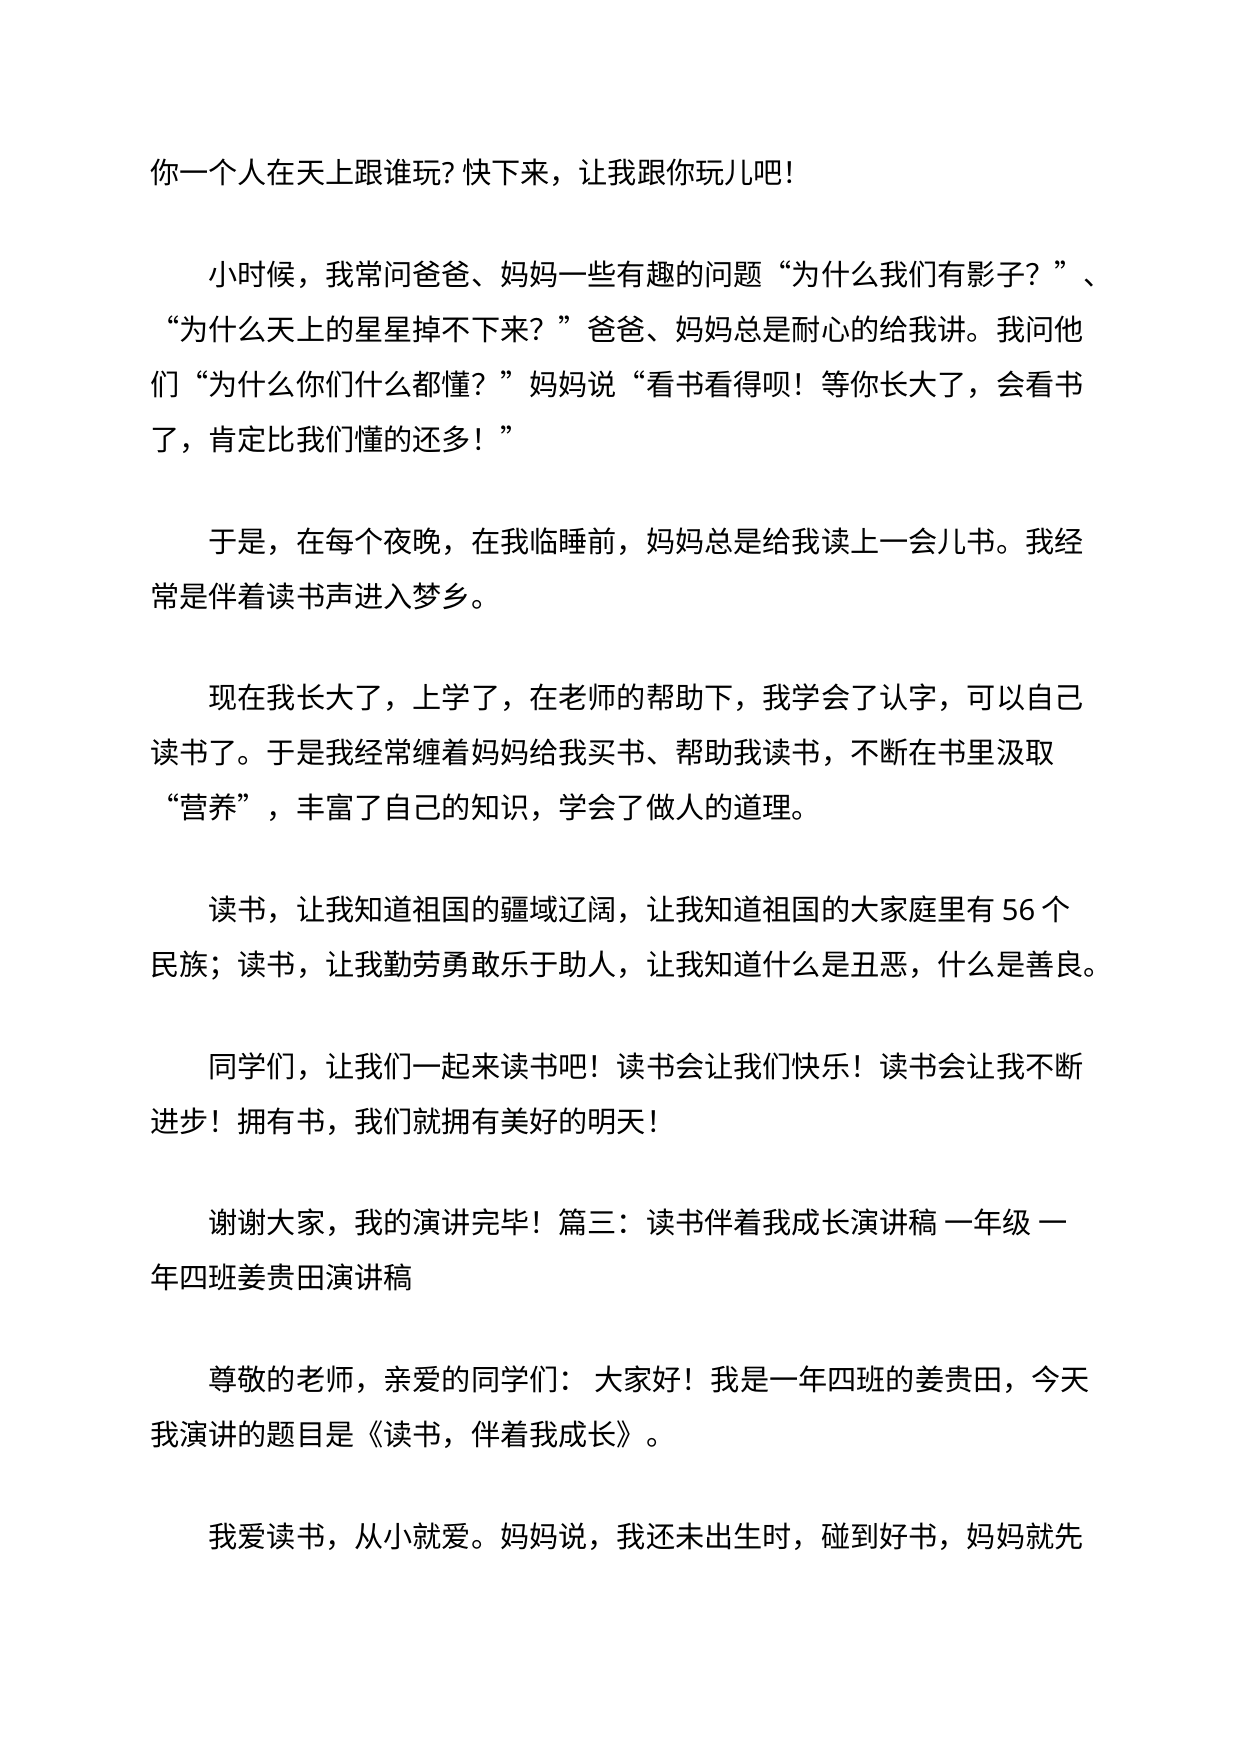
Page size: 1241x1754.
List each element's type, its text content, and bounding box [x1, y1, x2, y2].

text 谢谢大家，我的演讲完毕！篇三：读书伴着我成长演讲稿 一年级 一年四班姜贵田演讲稿 [150, 1200, 1090, 1297]
text 于是，在每个夜晚，在我临睡前，妈妈总是给我读上一会儿书。我经常是伴着读书声进入梦乡。 [150, 518, 1090, 616]
text 现在我长大了，上学了，在老师的帮助下，我学会了认字，可以自己读书了。于是我经常缠着妈妈给我买书、帮助我读书，不断在书里汲取“营养”，丰富了自己的知识，学会了做人的道理。 [150, 675, 1090, 827]
text 读书，让我知道祖国的疆域辽阔，让我知道祖国的大家庭里有56个民族；读书，让我勤劳勇敢乐于助人，让我知道什么是丑恶，什么是善良。 [150, 887, 1090, 984]
text 尊敬的老师，亲爱的同学们： 大家好！我是一年四班的姜贵田，今天我演讲的题目是《读书，伴着我成长》。 [150, 1357, 1090, 1454]
text 同学们，让我们一起来读书吧！读书会让我们快乐！读书会让我不断进步！拥有书，我们就拥有美好的明天！ [150, 1043, 1090, 1141]
text 小时候，我常问爸爸、妈妈一些有趣的问题“为什么我们有影子？”、“为什么天上的星星掉不下来？”爸爸、妈妈总是耐心的给我讲。我问他们“为什么你们什么都懂？”妈妈说“看书看得呗！等你长大了，会看书了，肯定比我们懂的还多！” [150, 252, 1090, 459]
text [150, 150, 1090, 192]
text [150, 1513, 1090, 1556]
